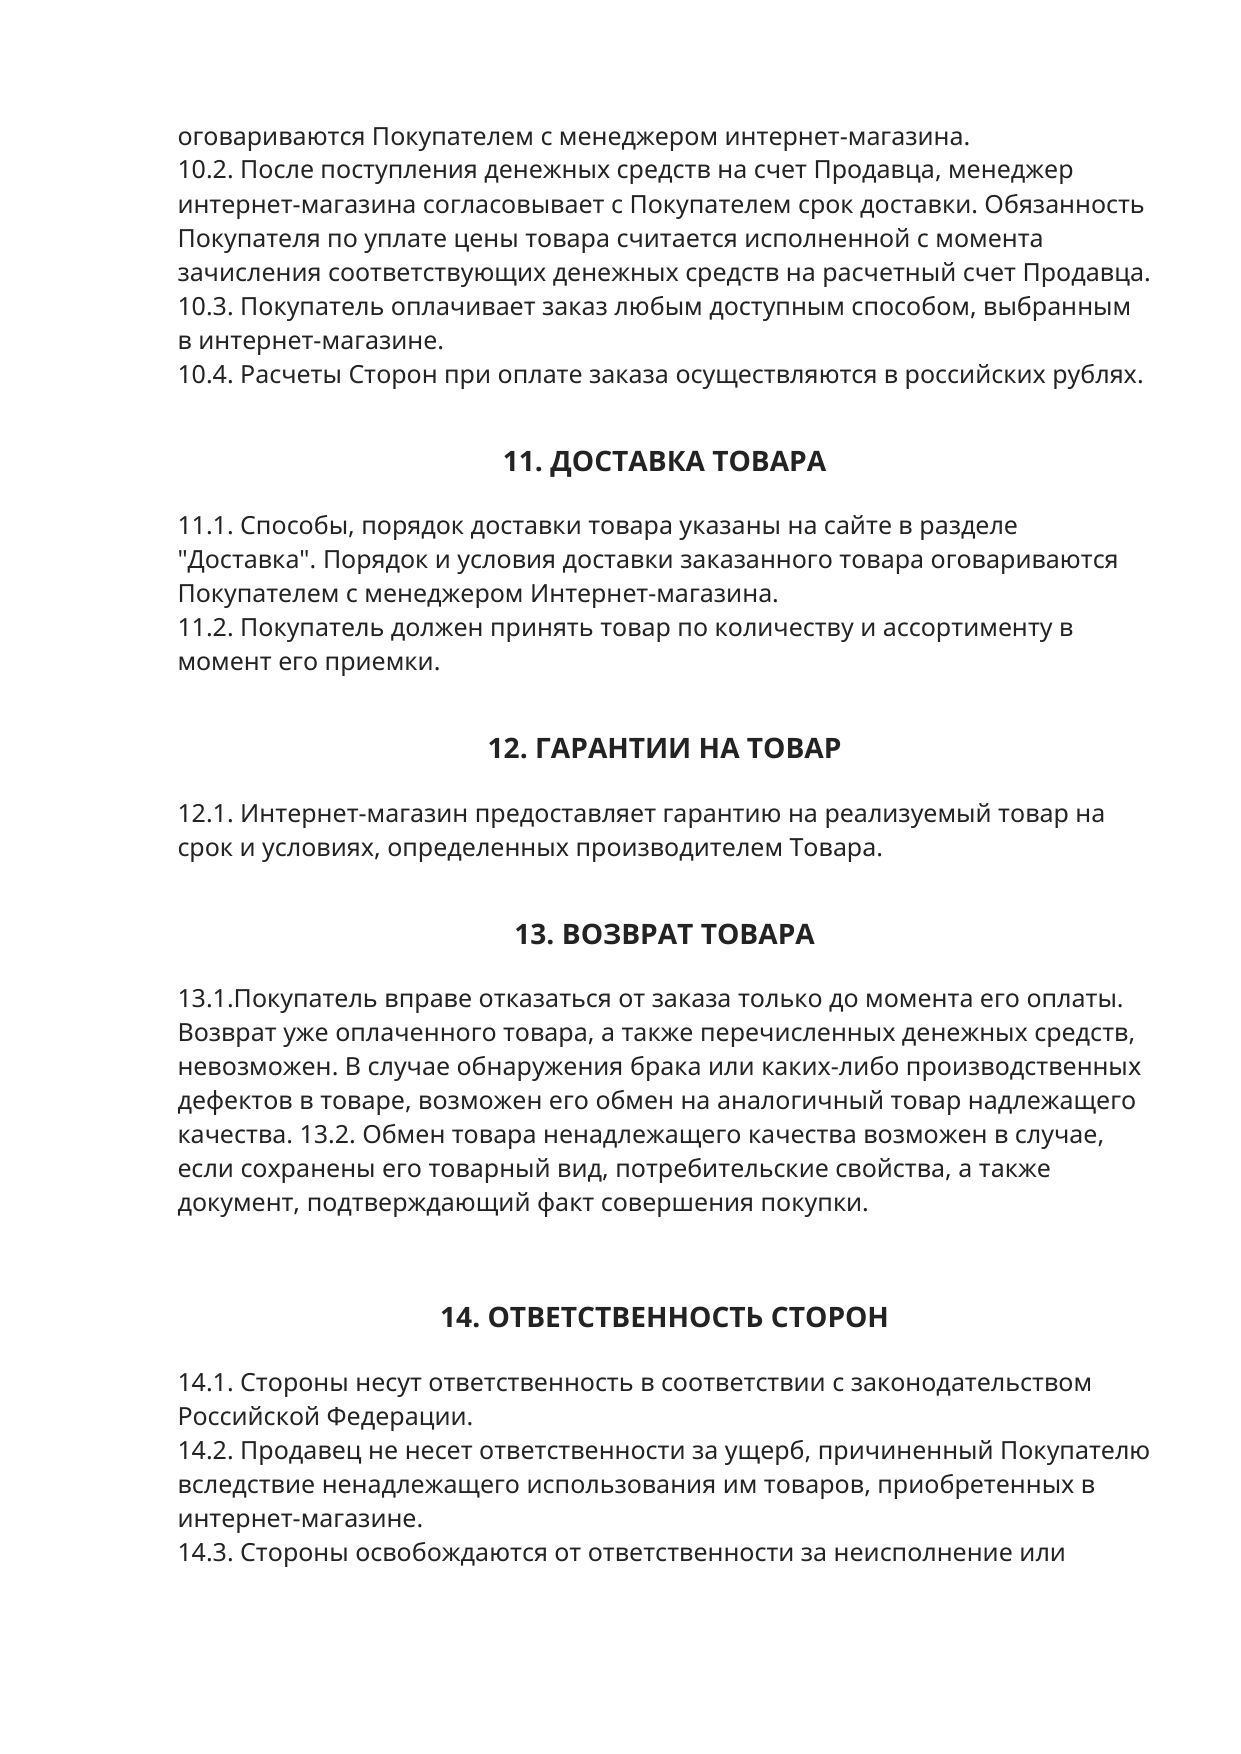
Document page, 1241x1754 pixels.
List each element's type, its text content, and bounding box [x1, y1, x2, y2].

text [177, 118, 1152, 391]
text 14. ОТВЕТСТВЕННОСТЬ СТОРОН [177, 1281, 1152, 1336]
text 11. ДОСТАВКА ТОВАРА [177, 425, 1152, 480]
text 13. ВОЗВРАТ ТОВАРА [177, 898, 1152, 952]
text 13.1.Покупатель вправе отказаться от заказа только до момента его оплаты. Возврат уже оплаченного товара, а также перечисленных денежных средств, невозможен. В случае обнаружения брака или каких-либо производственных дефектов в товаре, возможен его обмен на аналогичный товар надлежащего качества. 13.2. Обмен товара ненадлежащего качества возможен в случае, если сохранены его товарный вид, потребительские свойства, а также документ, подтверждающий факт совершения покупки. [177, 981, 1152, 1247]
text 12. ГАРАНТИИ НА ТОВАР [177, 712, 1152, 767]
text 12.1. Интернет-магазин предоставляет гарантию на реализуемый товар на срок и условиях, определенных производителем Товара. [177, 795, 1152, 863]
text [177, 1364, 1152, 1569]
text 11.1. Способы, порядок доставки товара указаны на сайте в разделе "Доставка". Порядок и условия доставки заказанного товара оговариваются Покупателем с менеджером Интернет-магазина. 11.2. Покупатель должен принять товар по количеству и ассортименту в момент его приемки. [177, 508, 1152, 678]
